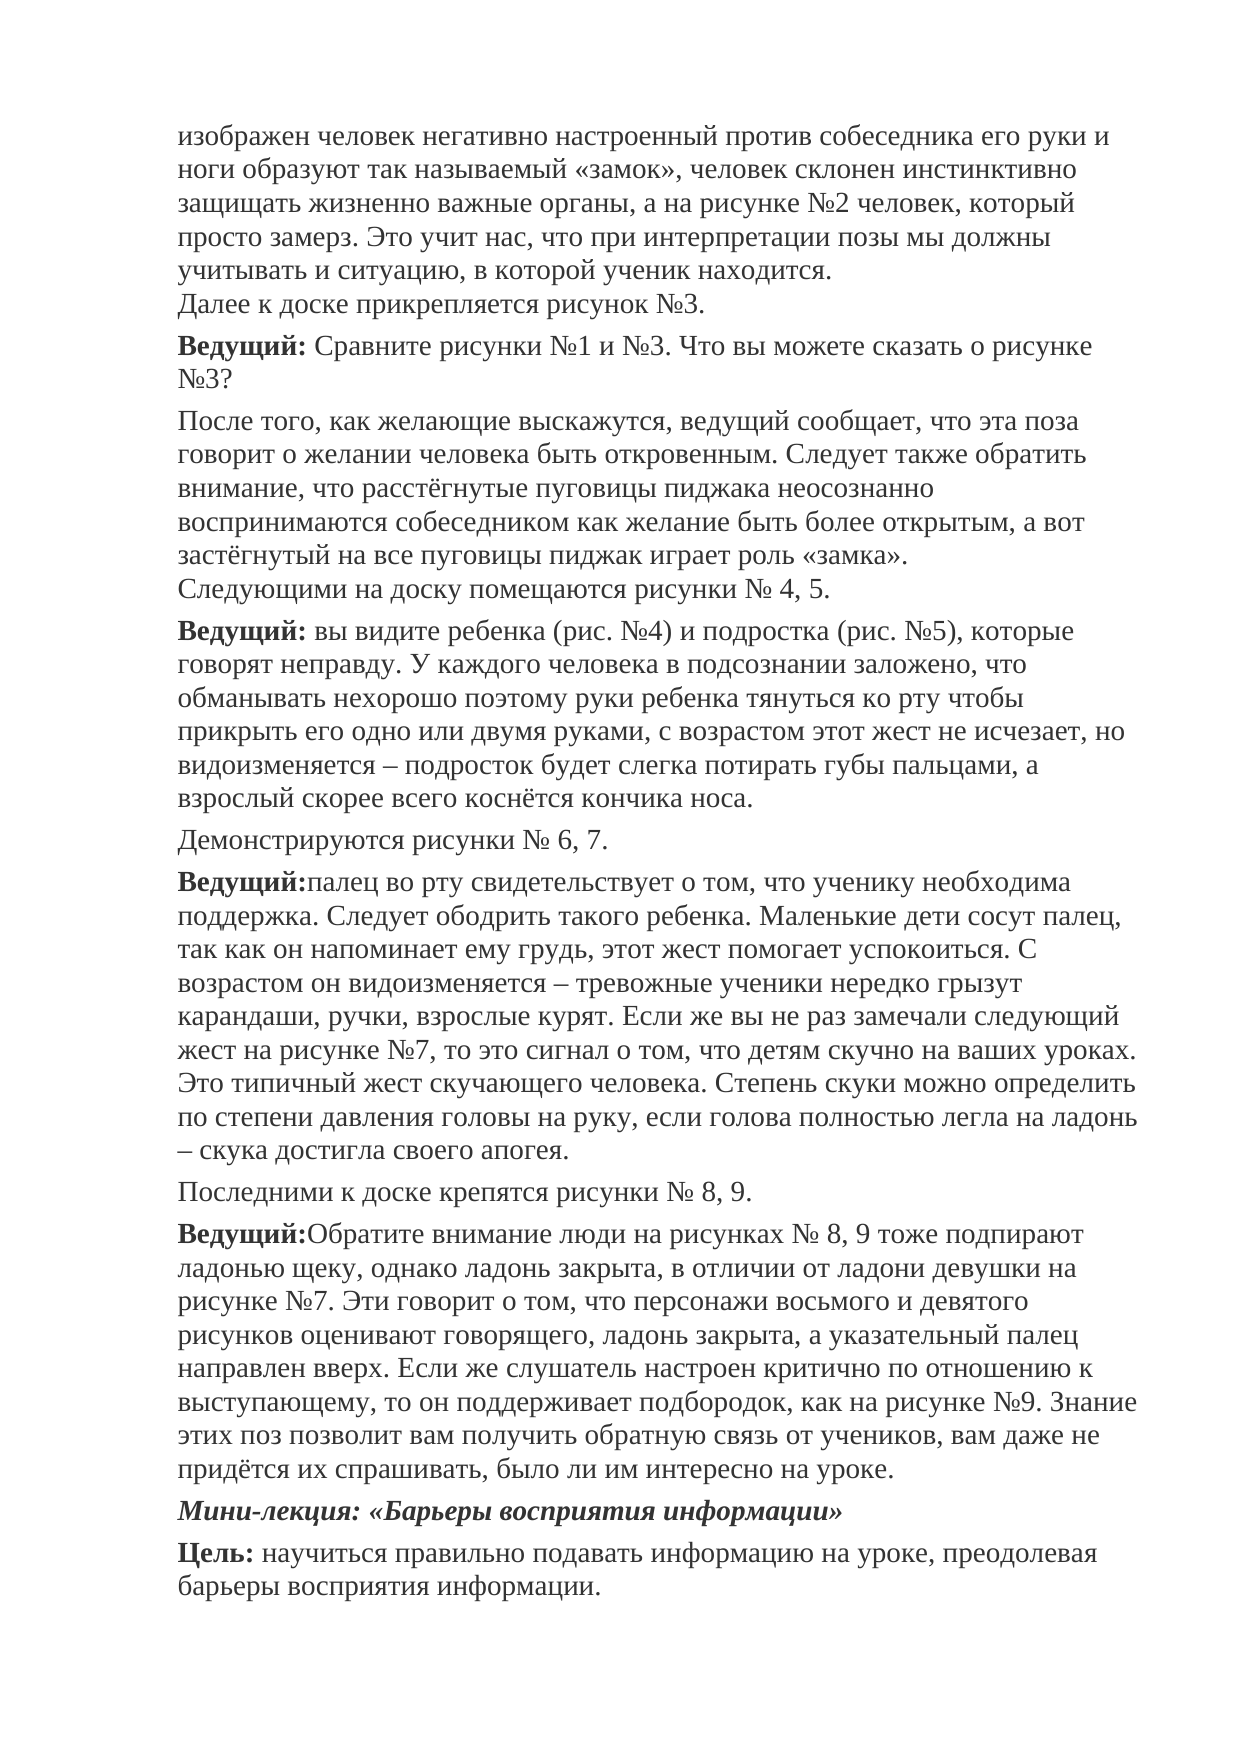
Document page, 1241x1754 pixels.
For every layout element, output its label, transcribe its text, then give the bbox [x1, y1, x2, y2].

text Последними к доске крепятся рисунки № 8, 9. [177, 1174, 1152, 1208]
text Цель: научиться правильно подавать информацию на уроке, преодолевая барьеры восприятия информации. [177, 1535, 1152, 1602]
text После того, как желающие выскажутся, ведущий сообщает, что эта поза говорит о желании человека быть откровенным. Следует также обратить внимание, что расстёгнутые пуговицы пиджака неосознанно воспринимаются собеседником как желание быть более открытым, а вот застёгнутый на все пуговицы пиджак играет роль «замка». Следующими на доску помещаются рисунки № 4, 5. [177, 403, 1152, 604]
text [177, 118, 1152, 319]
text Демонстрируются рисунки № 6, 7. [177, 822, 1152, 856]
text Ведущий:палец во рту свидетельствует о том, что ученику необходима поддержка. Следует ободрить такого ребенка. Маленькие дети сосут палец, так как он напоминает ему грудь, этот жест помогает успокоиться. С возрастом он видоизменяется – тревожные ученики нередко грызут карандаши, ручки, взрослые курят. Если же вы не раз замечали следующий жест на рисунке №7, то это сигнал о том, что детям скучно на ваших уроках. Это типичный жест скучающего человека. Степень скуки можно определить по степени давления головы на руку, если голова полностью легла на ладонь – скука достигла своего апогея. [177, 864, 1152, 1166]
text Мини-лекция: «Барьеры восприятия информации» [177, 1493, 1152, 1526]
text Ведущий: Сравните рисунки №1 и №3. Что вы можете сказать о рисунке №3? [177, 328, 1152, 395]
text Ведущий: вы видите ребенка (рис. №4) и подростка (рис. №5), которые говорят неправду. У каждого человека в подсознании заложено, что обманывать нехорошо поэтому руки ребенка тянуться ко рту чтобы прикрыть его одно или двумя руками, с возрастом этот жест не исчезает, но видоизменяется – подросток будет слегка потирать губы пальцами, а взрослый скорее всего коснётся кончика носа. [177, 613, 1152, 814]
text Ведущий:Обратите внимание люди на рисунках № 8, 9 тоже подпирают ладонью щеку, однако ладонь закрыта, в отличии от ладони девушки на рисунке №7. Эти говорит о том, что персонажи восьмого и девятого рисунков оценивают говорящего, ладонь закрыта, а указательный палец направлен вверх. Если же слушатель настроен критично по отношению к выступающему, то он поддерживает подбородок, как на рисунке №9. Знание этих поз позволит вам получить обратную связь от учеников, вам даже не придётся их спрашивать, было ли им интересно на уроке. [177, 1216, 1152, 1484]
